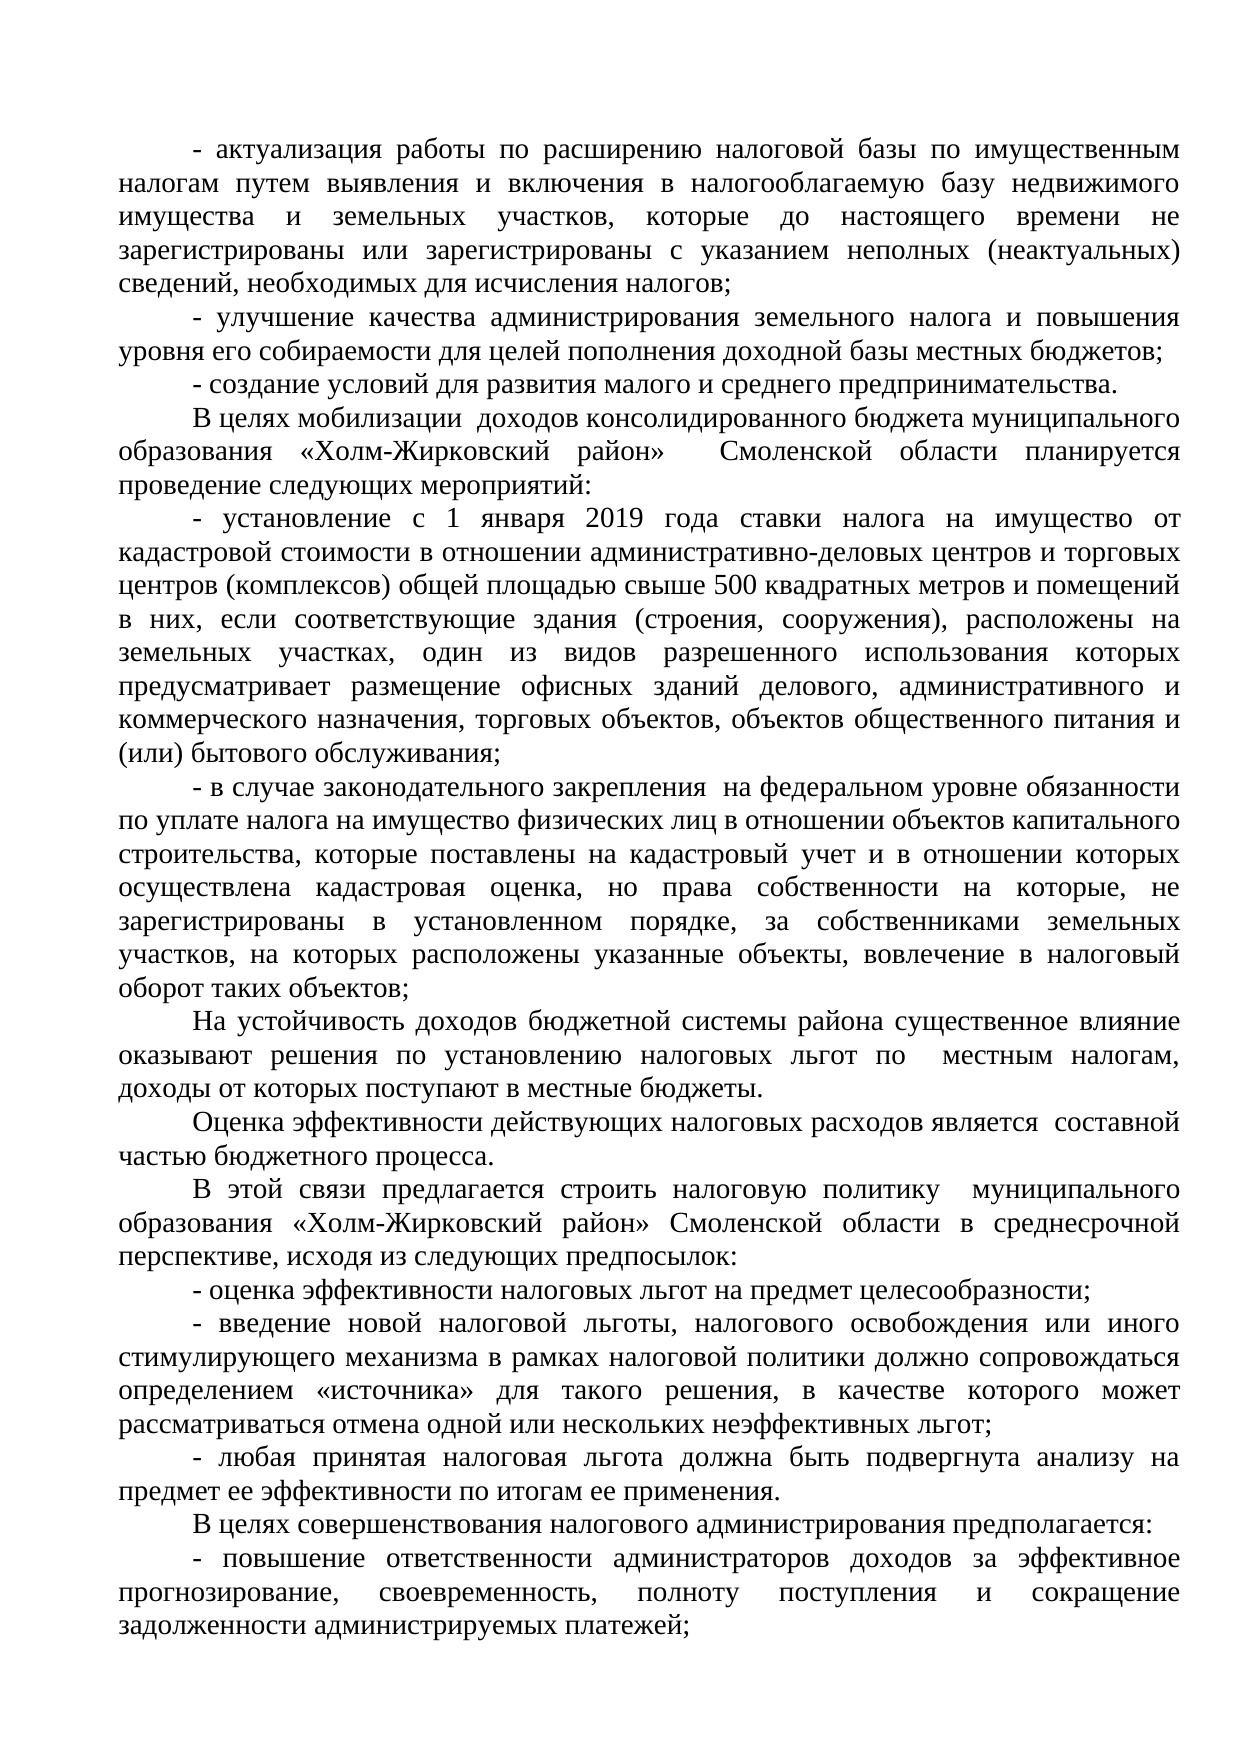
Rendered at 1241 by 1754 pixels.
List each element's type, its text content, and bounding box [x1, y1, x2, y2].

text В этой связи предлагается строить налоговую политику муниципального образования «Холм-Жирковский район» Смоленской области в среднесрочной перспективе, исходя из следующих предпосылок: [118, 1171, 1181, 1272]
text - актуализация работы по расширению налоговой базы по имущественным налогам путем выявления и включения в налогооблагаемую базу недвижимого имущества и земельных участков, которые до настоящего времени не зарегистрированы или зарегистрированы с указанием неполных (неактуальных) сведений, необходимых для исчисления налогов; [118, 131, 1181, 299]
text - улучшение качества администрирования земельного налога и повышения уровня его собираемости для целей пополнения доходной базы местных бюджетов; [118, 299, 1181, 366]
text - в случае законодательного закрепления на федеральном уровне обязанности по уплате налога на имущество физических лиц в отношении объектов капитального строительства, которые поставлены на кадастровый учет и в отношении которых осуществлена кадастровая оценка, но права собственности на которые, не зарегистрированы в установленном порядке, за собственниками земельных участков, на которых расположены указанные объекты, вовлечение в налоговый оборот таких объектов; [118, 769, 1181, 1003]
text - оценка эффективности налоговых льгот на предмет целесообразности; [118, 1272, 1181, 1305]
text - создание условий для развития малого и среднего предпринимательства. [118, 366, 1181, 400]
text - любая принятая налоговая льгота должна быть подвергнута анализу на предмет ее эффективности по итогам ее применения. [118, 1439, 1181, 1507]
text - повышение ответственности администраторов доходов за эффективное прогнозирование, своевременность, полноту поступления и сокращение задолженности администрируемых платежей; [118, 1540, 1181, 1641]
text На устойчивость доходов бюджетной системы района существенное влияние оказывают решения по установлению налоговых льгот по местным налогам, доходы от которых поступают в местные бюджеты. [118, 1003, 1181, 1104]
text В целях мобилизации доходов консолидированного бюджета муниципального образования «Холм-Жирковский район» Смоленской области планируется проведение следующих мероприятий: [118, 400, 1181, 500]
text - установление с 1 января 2019 года ставки налога на имущество от кадастровой стоимости в отношении административно-деловых центров и торговых центров (комплексов) общей площадью свыше 500 квадратных метров и помещений в них, если соответствующие здания (строения, сооружения), расположены на земельных участках, один из видов разрешенного использования которых предусматривает размещение офисных зданий делового, административного и коммерческого назначения, торговых объектов, объектов общественного питания и (или) бытового обслуживания; [118, 500, 1181, 769]
text В целях совершенствования налогового администрирования предполагается: [118, 1507, 1181, 1540]
text - введение новой налоговой льготы, налогового освобождения или иного стимулирующего механизма в рамках налоговой политики должно сопровождаться определением «источника» для такого решения, в качестве которого может рассматриваться отмена одной или нескольких неэффективных льгот; [118, 1305, 1181, 1439]
text Оценка эффективности действующих налоговых расходов является составной частью бюджетного процесса. [118, 1104, 1181, 1171]
